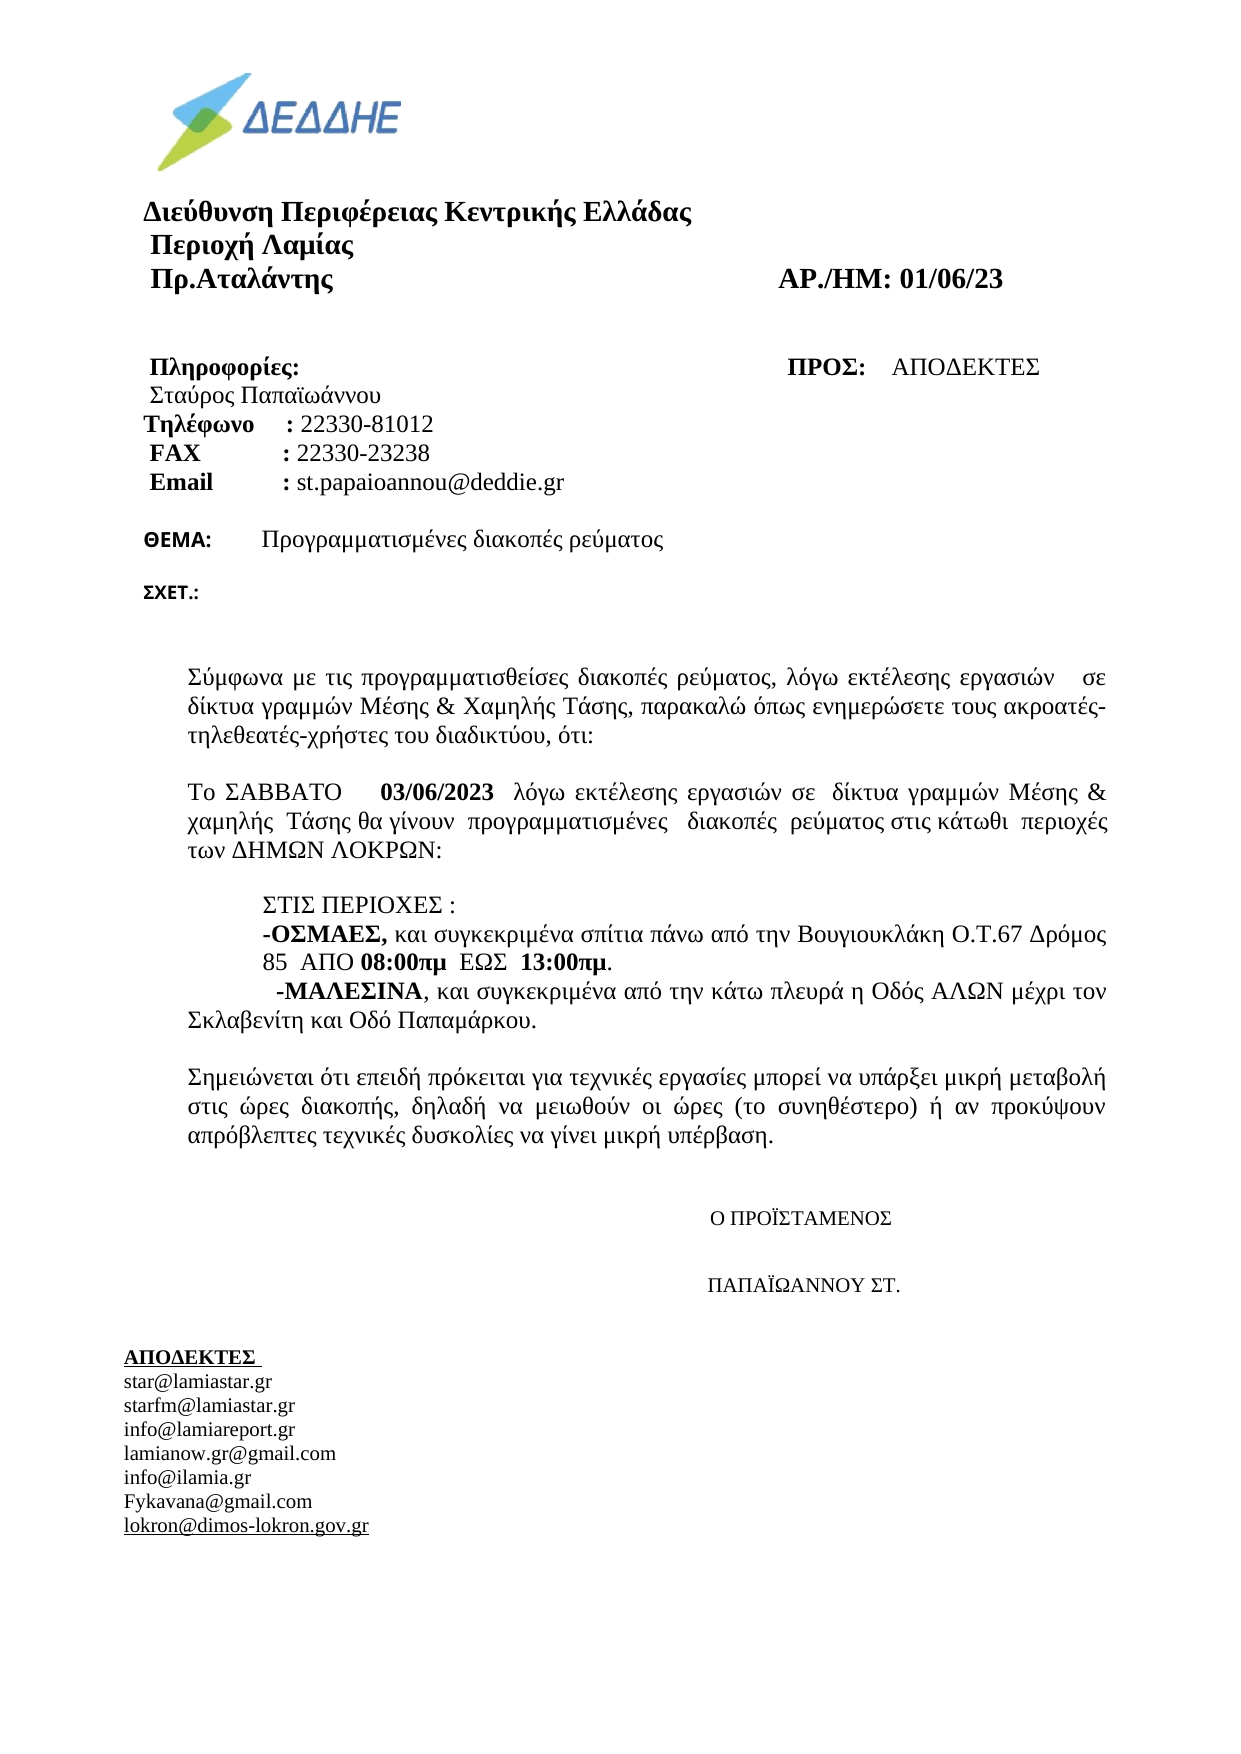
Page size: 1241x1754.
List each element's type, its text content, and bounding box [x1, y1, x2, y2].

text Email : st.papaioannou@deddie.gr [143, 467, 1107, 496]
list ΣΤΙΣ ΠΕΡΙΟΧΕΣ : [262, 890, 1107, 919]
list -ΟΣΜΑΕΣ, και συγκεκριμένα σπίτια πάνω από την Βουγιουκλάκη Ο.Τ.67 Δρόμος 85 ΑΠΟ 08:00πμ ΕΩΣ 13:00πμ. [262, 919, 1107, 976]
text Πρ.Αταλάντης ΑΡ./ΗΜ: 01/06/23 [112, 261, 1107, 294]
text -ΜΑΛΕΣΙΝΑ, και συγκεκριμένα από την κάτω πλευρά η Οδός ΑΛΩΝ μέχρι τον Σκλαβενίτη και Οδό Παπαμάρκου. [187, 976, 1107, 1034]
text Περιοχή Λαμίας [112, 227, 1107, 261]
text ΣΧΕΤ.: [143, 579, 1107, 605]
text Τo ΣΑΒΒΑΤΟ 03/06/2023 λόγω εκτέλεσης εργασιών σε δίκτυα γραμμών Μέσης & χαμηλής Τάσης θα γίνουν προγραμματισμένες διακοπές ρεύματος στις κάτωθι περιοχές των ΔΗΜΩΝ ΛΟΚΡΩΝ: [187, 777, 1107, 863]
text FAX : 22330-23238 [143, 438, 1107, 467]
table_cell ΠΑΠΑΪΩΑΝΝΟΥ ΣΤ. ΑΠΟΔΕΚΤΕΣ star@lamiastar.gr starfm@lamiastar.gr info@lamiareport.gr lamianow.gr@gmail.com info@ilamia.gr Fykavana@gmail.com lokron@dimos-lokron.gov.gr [113, 1244, 1144, 1590]
picture [157, 73, 401, 171]
text Πληροφορίες: ΠΡΟΣ: ΑΠΟΔΕΚΤΕΣ [143, 352, 1107, 381]
text Διεύθυνση Περιφέρειας Κεντρικής Ελλάδας [112, 194, 1107, 227]
text Σύμφωνα με τις προγραμματισθείσες διακοπές ρεύματος, λόγω εκτέλεσης εργασιών σε δίκτυα γραμμών Μέσης & Χαμηλής Τάσης, παρακαλώ όπως ενημερώσετε τους ακροατές-τηλεθεατές-χρήστες του διαδικτύου, ότι: [187, 662, 1107, 748]
text Σημειώνεται ότι επειδή πρόκειται για τεχνικές εργασίες μπορεί να υπάρξει μικρή μεταβολή στις ώρες διακοπής, δηλαδή να μειωθούν οι ώρες (το συνηθέστερο) ή αν προκύψουν απρόβλεπτες τεχνικές δυσκολίες να γίνει μικρή υπέρβαση. [187, 1062, 1107, 1149]
text ΘΕΜΑ: Προγραμματισμένες διακοπές ρεύματος [143, 524, 1107, 554]
text Σταύρος Παπαϊωάννου [143, 381, 1107, 409]
text Τηλέφωνο : 22330-81012 [143, 409, 1107, 438]
table_header Ο ΠΡΟΪΣΤΑΜΕΝΟΣ [113, 1206, 1144, 1244]
